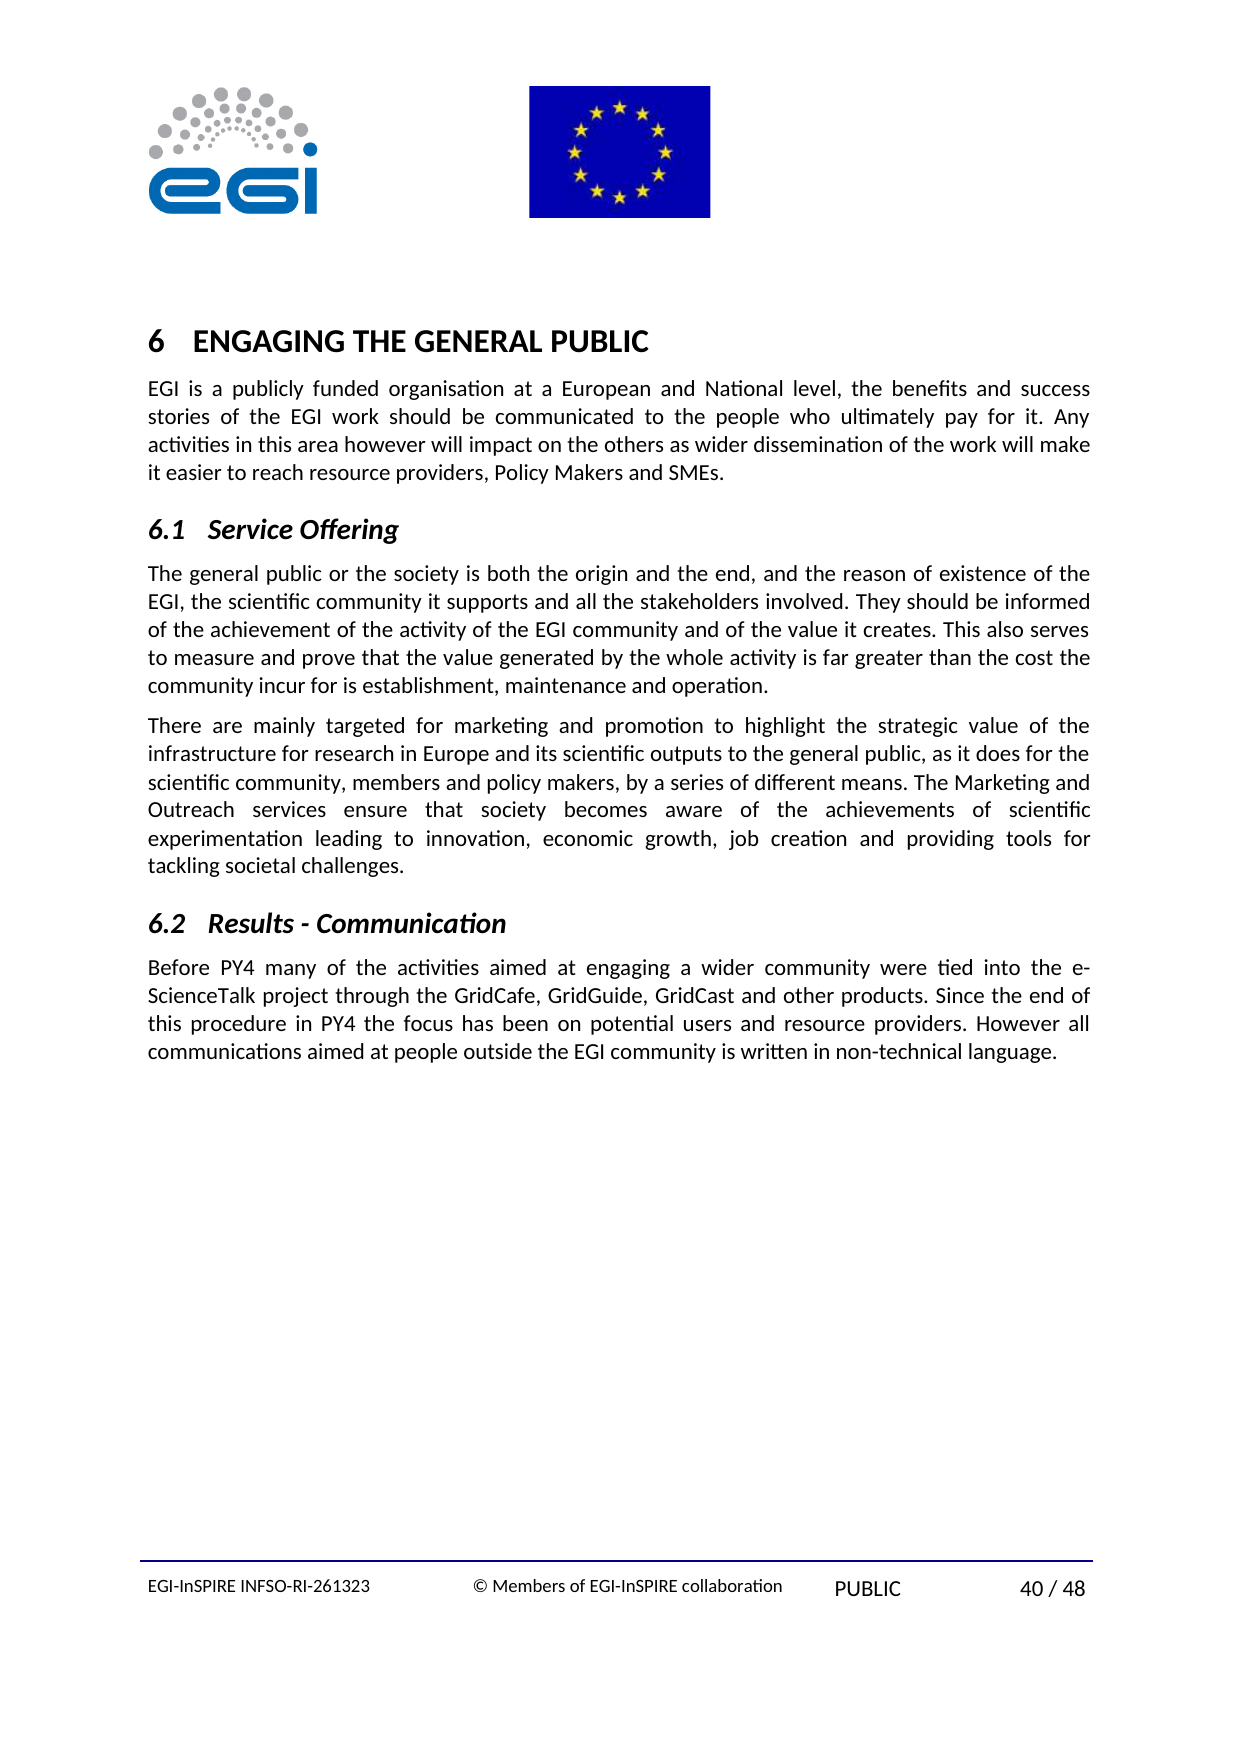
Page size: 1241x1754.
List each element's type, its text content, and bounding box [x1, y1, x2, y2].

subtitle Engaging the General public [148, 321, 1092, 361]
text Before PY4 many of the activities aimed at engaging a wider community were tied into the e-ScienceTalk project through the GridCafe, GridGuide, GridCast and other products. Since the end of this procedure in PY4 the focus has been on potential users and resource providers. However all communications aimed at people outside the EGI community is written in non-technical language. [148, 953, 1092, 1065]
text There are mainly targeted for marketing and promotion to highlight the strategic value of the infrastructure for research in Europe and its scientific outputs to the general public, as it does for the scientific community, members and policy makers, by a series of different means. The Marketing and Outreach services ensure that society becomes aware of the achievements of scientific experimentation leading to innovation, economic growth, job creation and providing tools for tackling societal challenges. [148, 712, 1092, 880]
subtitle Service Offering [148, 511, 1092, 546]
subtitle Results - Communication [148, 905, 1092, 940]
picture [147, 86, 319, 216]
text The general public or the society is both the origin and the end, and the reason of existence of the EGI, the scientific community it supports and all the stakeholders involved. They should be informed of the achievement of the activity of the EGI community and of the value it creates. This also serves to measure and prove that the value generated by the whole activity is far greater than the cost the community incur for is establishment, maintenance and operation. [148, 559, 1092, 699]
text EGI is a publicly funded organisation at a European and National level, the benefits and success stories of the EGI work should be communicated to the people who ultimately pay for it. Any activities in this area however will impact on the others as wider dissemination of the work will make it easier to reach resource providers, Policy Makers and SMEs. [148, 374, 1092, 486]
picture [529, 86, 711, 218]
